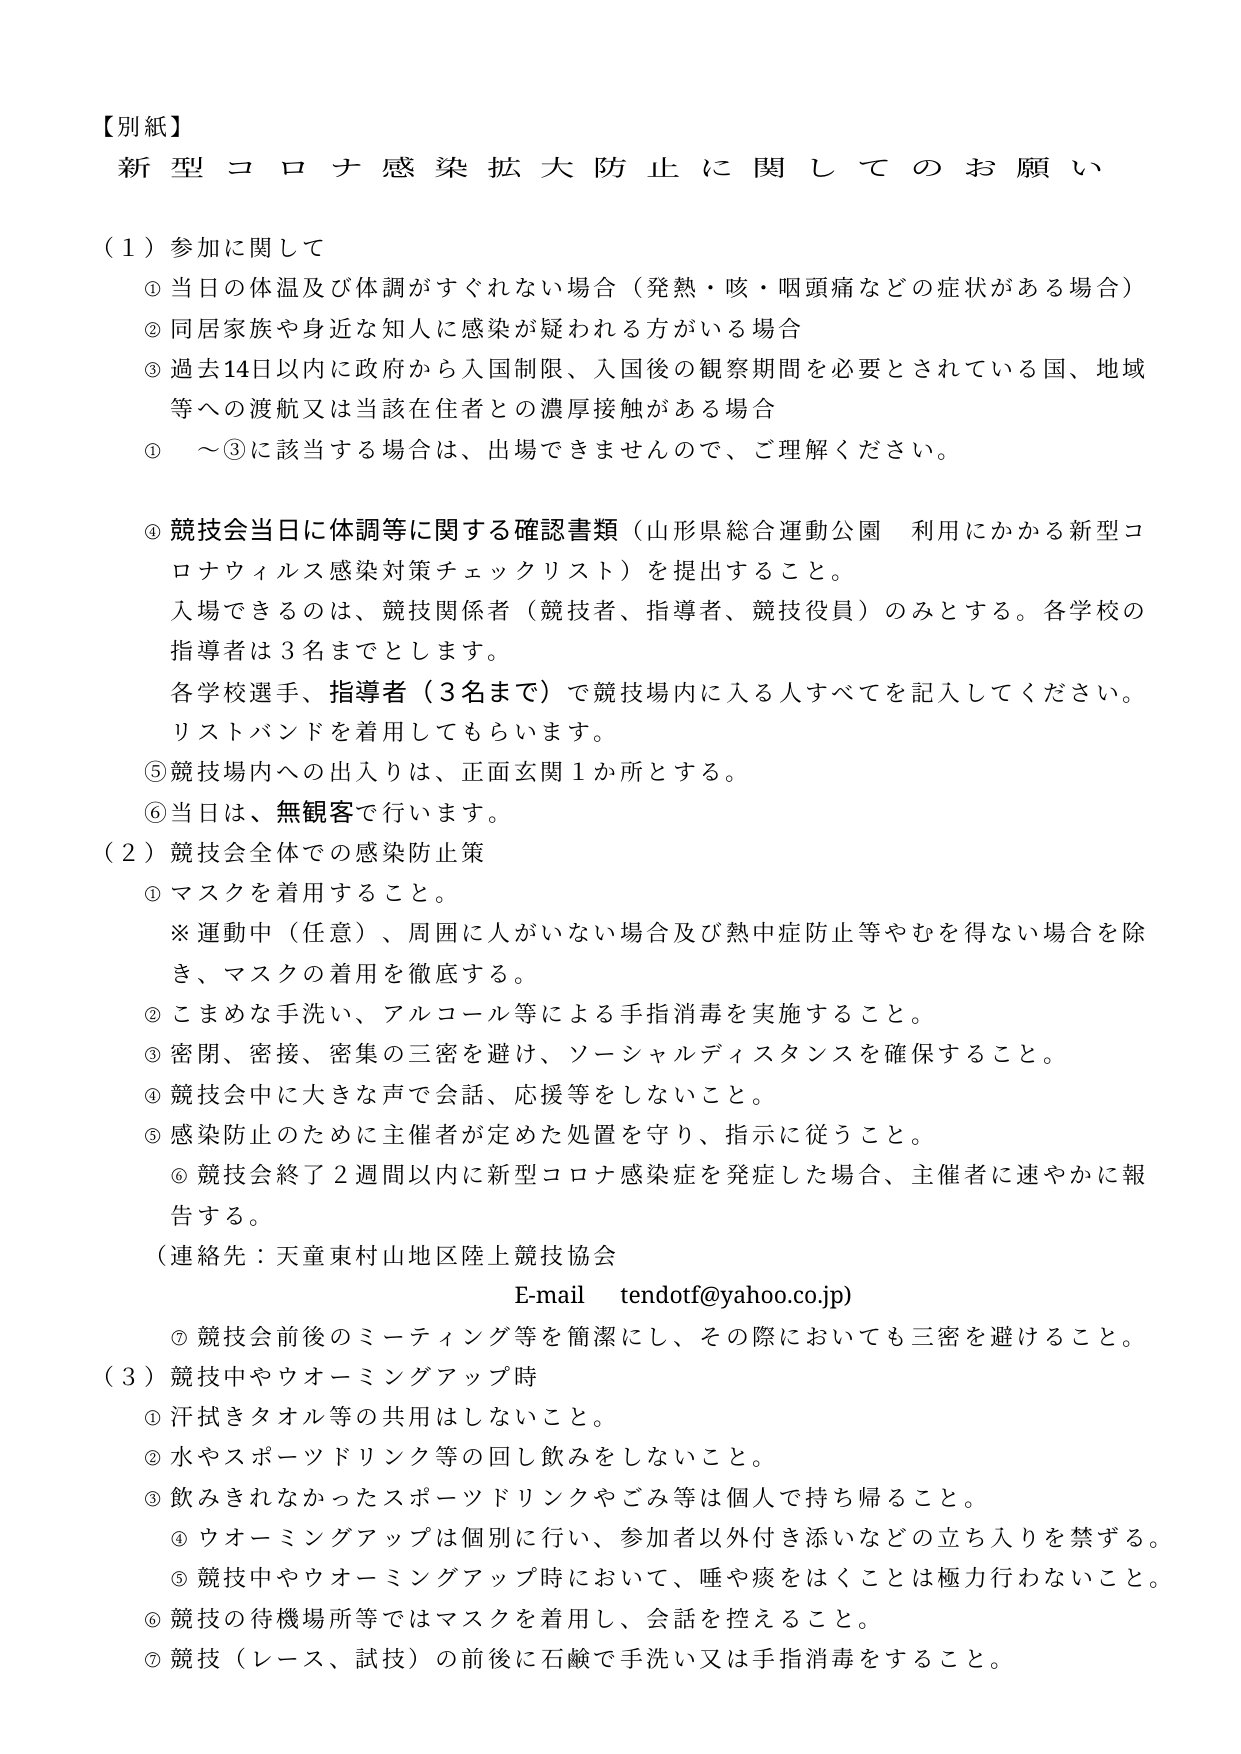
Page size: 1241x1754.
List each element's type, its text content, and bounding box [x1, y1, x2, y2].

text ①当日の体温及び体調がすぐれない場合（発熱・咳・咽頭痛などの症状がある場合） [91, 267, 1149, 307]
text E-mail tendotf@yahoo.co.jp) [91, 1275, 1149, 1315]
text ③過去14日以内に政府から入国制限、入国後の観察期間を必要とされている国、地域等への渡航又は当該在住者との濃厚接触がある場合 [141, 347, 1149, 428]
text ③飲みきれなかったスポーツドリンクやごみ等は個人で持ち帰ること。 [91, 1476, 1149, 1517]
text ※運動中（任意）、周囲に人がいない場合及び熱中症防止等やむを得ない場合を除き、マスクの着用を徹底する。 [144, 912, 1149, 992]
text ⑤競技中やウオーミングアップ時において、唾や痰をはくことは極力行わないこと。 [144, 1557, 1149, 1597]
text ⑥競技の待機場所等ではマスクを着用し、会話を控えること。 [91, 1597, 1149, 1637]
text ⑦競技（レース、試技）の前後に石鹸で手洗い又は手指消毒をすること。 [91, 1637, 1149, 1678]
text ②同居家族や身近な知人に感染が疑われる方がいる場合 [91, 307, 1149, 347]
text （２）競技会全体での感染防止策 [91, 831, 1149, 872]
text ④競技会中に大きな声で会話、応援等をしないこと。 [91, 1073, 1149, 1113]
text 入場できるのは、競技関係者（競技者、指導者、競技役員）のみとする。各学校の指導者は３名までとします。 [141, 589, 1149, 670]
text 【別紙】 [91, 106, 1149, 146]
list ～③に該当する場合は、出場できませんので、ご理解ください。 [141, 428, 1149, 468]
text ③密閉、密接、密集の三密を避け、ソーシャルディスタンスを確保すること。 [91, 1033, 1149, 1073]
text 各学校選手、指導者（３名まで）で競技場内に入る人すべてを記入してください。リストバンドを着用してもらいます。 [91, 670, 1149, 751]
text （１）参加に関して [91, 227, 1149, 267]
text （３）競技中やウオーミングアップ時 [91, 1355, 1149, 1396]
text ⑦競技会前後のミーティング等を簡潔にし、その際においても三密を避けること。 [144, 1315, 1149, 1355]
text ①マスクを着用すること。 [91, 872, 1149, 912]
text ④競技会当日に体調等に関する確認書類（山形県総合運動公園 利用にかかる新型コロナウィルス感染対策チェックリスト）を提出すること。 [141, 509, 1149, 589]
text ⑥競技会終了２週間以内に新型コロナ感染症を発症した場合、主催者に速やかに報告する。 [144, 1154, 1149, 1234]
text ②水やスポーツドリンク等の回し飲みをしないこと。 [91, 1436, 1149, 1476]
text ②こまめな手洗い、アルコール等による手指消毒を実施すること。 [91, 992, 1149, 1033]
text ①汗拭きタオル等の共用はしないこと。 [91, 1396, 1149, 1436]
text 新型コロナ感染拡大防止に関してのお願い [91, 146, 1149, 186]
text （連絡先：天童東村山地区陸上競技協会 [91, 1234, 1149, 1275]
text ⑤感染防止のために主催者が定めた処置を守り、指示に従うこと。 [91, 1113, 1149, 1154]
text ⑤競技場内への出入りは、正面玄関１か所とする。 [91, 751, 1149, 791]
text ④ウオーミングアップは個別に行い、参加者以外付き添いなどの立ち入りを禁ずる。 [144, 1517, 1149, 1557]
text ⑥当日は、無観客で行います。 [91, 791, 1149, 831]
